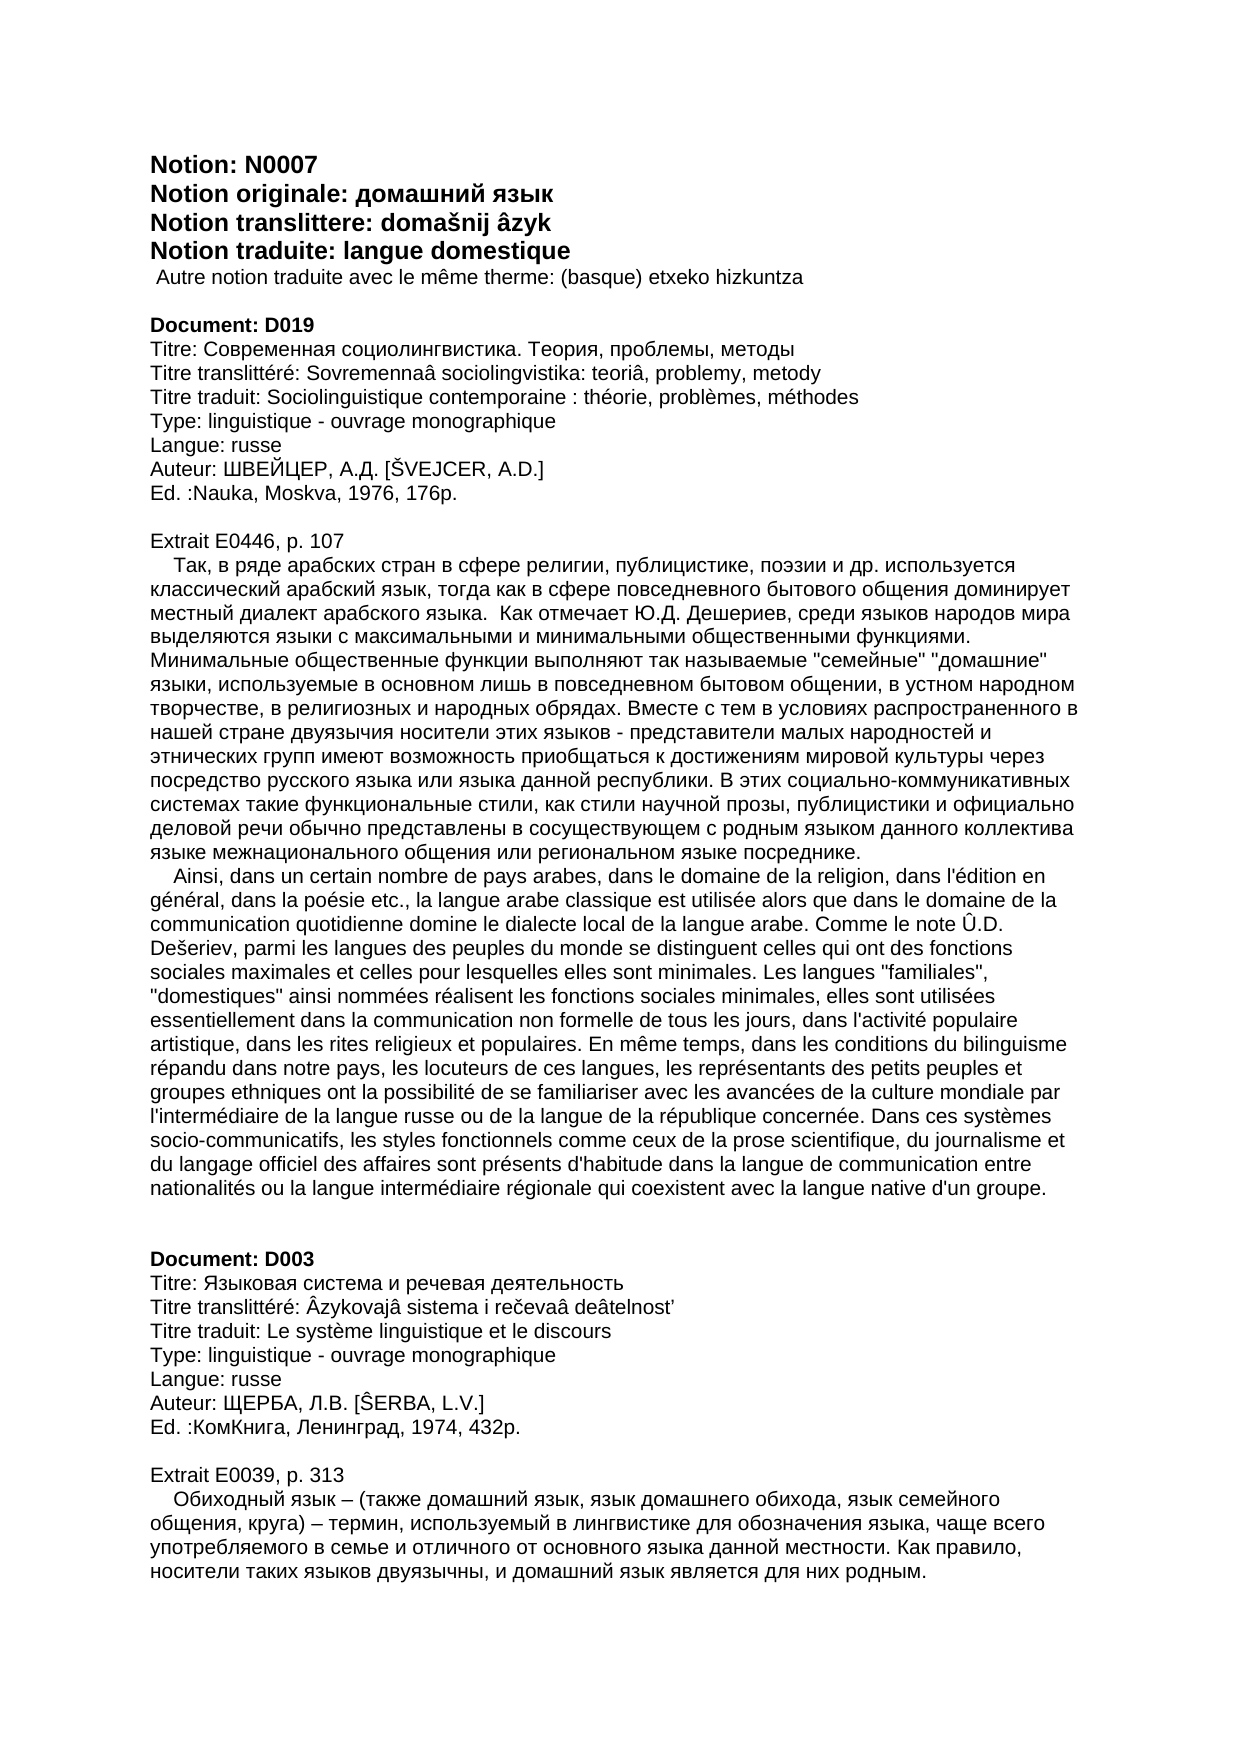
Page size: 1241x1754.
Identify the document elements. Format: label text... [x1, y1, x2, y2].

text Ainsi, dans un certain nombre de pays arabes, dans le domaine de la religion, dans l'édition en général, dans la poésie etc., la langue arabe classique est utilisée alors que dans le domaine de la communication quotidienne domine le dialecte local de la langue arabe. Comme le note Û.D. Dešeriev, parmi les langues des peuples du monde se distinguent celles qui ont des fonctions sociales maximales et celles pour lesquelles elles sont minimales. Les langues "familiales", "domestiques" ainsi nommées réalisent les fonctions sociales minimales, elles sont utilisées essentiellement dans la communication non formelle de tous les jours, dans l'activité populaire artistique, dans les rites religieux et populaires. En même temps, dans les conditions du bilinguisme répandu dans notre pays, les locuteurs de ces langues, les représentants des petits peuples et groupes ethniques ont la possibilité de se familiariser avec les avancées de la culture mondiale par l'intermédiaire de la langue russe ou de la langue de la république concernée. Dans ces systèmes socio-communicatifs, les styles fonctionnels comme ceux de la prose scientifique, du journalisme et du langage officiel des affaires sont présents d'habitude dans la langue de communication entre nationalités ou la langue intermédiaire régionale qui coexistent avec la langue native d'un groupe. [150, 864, 1090, 1199]
text Notion traduite: langue domestique [150, 236, 1090, 265]
text Так, в ряде арабских стран в сфере религии, публицистике, поэзии и др. используется классический арабский язык, тогда как в сфере повседневного бытового общения доминирует местный диалект арабского языка. Как отмечает Ю.Д. Дешериев, среди языков народов мира выделяются языки с максимальными и минимальными общественными функциями. Минимальные общественные функции выполняют так называемые "семейные" "домашние" языки, используемые в основном лишь в повседневном бытовом общении, в устном народном творчестве, в религиозных и народных обрядах. Вместе с тем в условиях распространенного в нашей стране двуязычия носители этих языков - представители малых народностей и этнических групп имеют возможность приобщаться к достижениям мировой культуры через посредство русского языка или языка данной республики. В этих социально-коммуникативных системах такие функциональные стили, как стили научной прозы, публицистики и официально деловой речи обычно представлены в сосуществующем с родным языком данного коллектива языке межнационального общения или региональном языке посреднике. [150, 552, 1090, 864]
text Auteur: ЩЕРБА, Л.B. [ŜERBA, L.V.] [150, 1391, 1090, 1415]
text Notion: N0007 [150, 150, 1090, 179]
text Ed. :Nauka, Moskva, 1976, 176p. [150, 481, 1090, 504]
text Langue: russe [150, 1367, 1090, 1391]
text Langue: russe [150, 433, 1090, 457]
text Titre traduit: Le système linguistique et le discours [150, 1319, 1090, 1343]
text Type: linguistique - ouvrage monographique [150, 409, 1090, 433]
text Titre translittéré: Âzykovajâ sistema i rečevaâ deâtelnost’ [150, 1295, 1090, 1319]
text Titre: Языковая система и речевая деятельность [150, 1271, 1090, 1295]
text Titre traduit: Sociolinguistique contemporaine : théorie, problèmes, méthodes [150, 385, 1090, 409]
text Ed. :КомКнига, Ленинград, 1974, 432p. [150, 1415, 1090, 1439]
text Titre translittéré: Sovremennaâ sociolingvistika: teoriâ, problemy, metody [150, 361, 1090, 385]
text Autre notion traduite avec le même therme: (basque) etxeko hizkuntza [150, 265, 1090, 289]
text Notion originale: домашний язык [150, 179, 1090, 207]
text Обиходный язык – (также домашний язык, язык домашнего обихода, язык семейного общения, круга) – термин, используемый в лингвистике для обозначения языка, чаще всего употребляемого в семье и отличного от основного языка данной местности. Как правило, носители таких языков двуязычны, и домашний язык является для них родным. [150, 1487, 1090, 1583]
text Extrait E0446, p. 107 [150, 528, 1090, 552]
text Extrait E0039, p. 313 [150, 1463, 1090, 1487]
text Titre: Современная социолингвистика. Теория, проблемы, методы [150, 337, 1090, 361]
text Document: D019 [150, 313, 1090, 337]
text Document: D003 [150, 1247, 1090, 1271]
text Type: linguistique - ouvrage monographique [150, 1343, 1090, 1367]
text Notion translittere: domašnij âzyk [150, 207, 1090, 236]
text Auteur: ШВЕЙЦЕР, А.Д. [ŠVEJCER, A.D.] [150, 457, 1090, 481]
